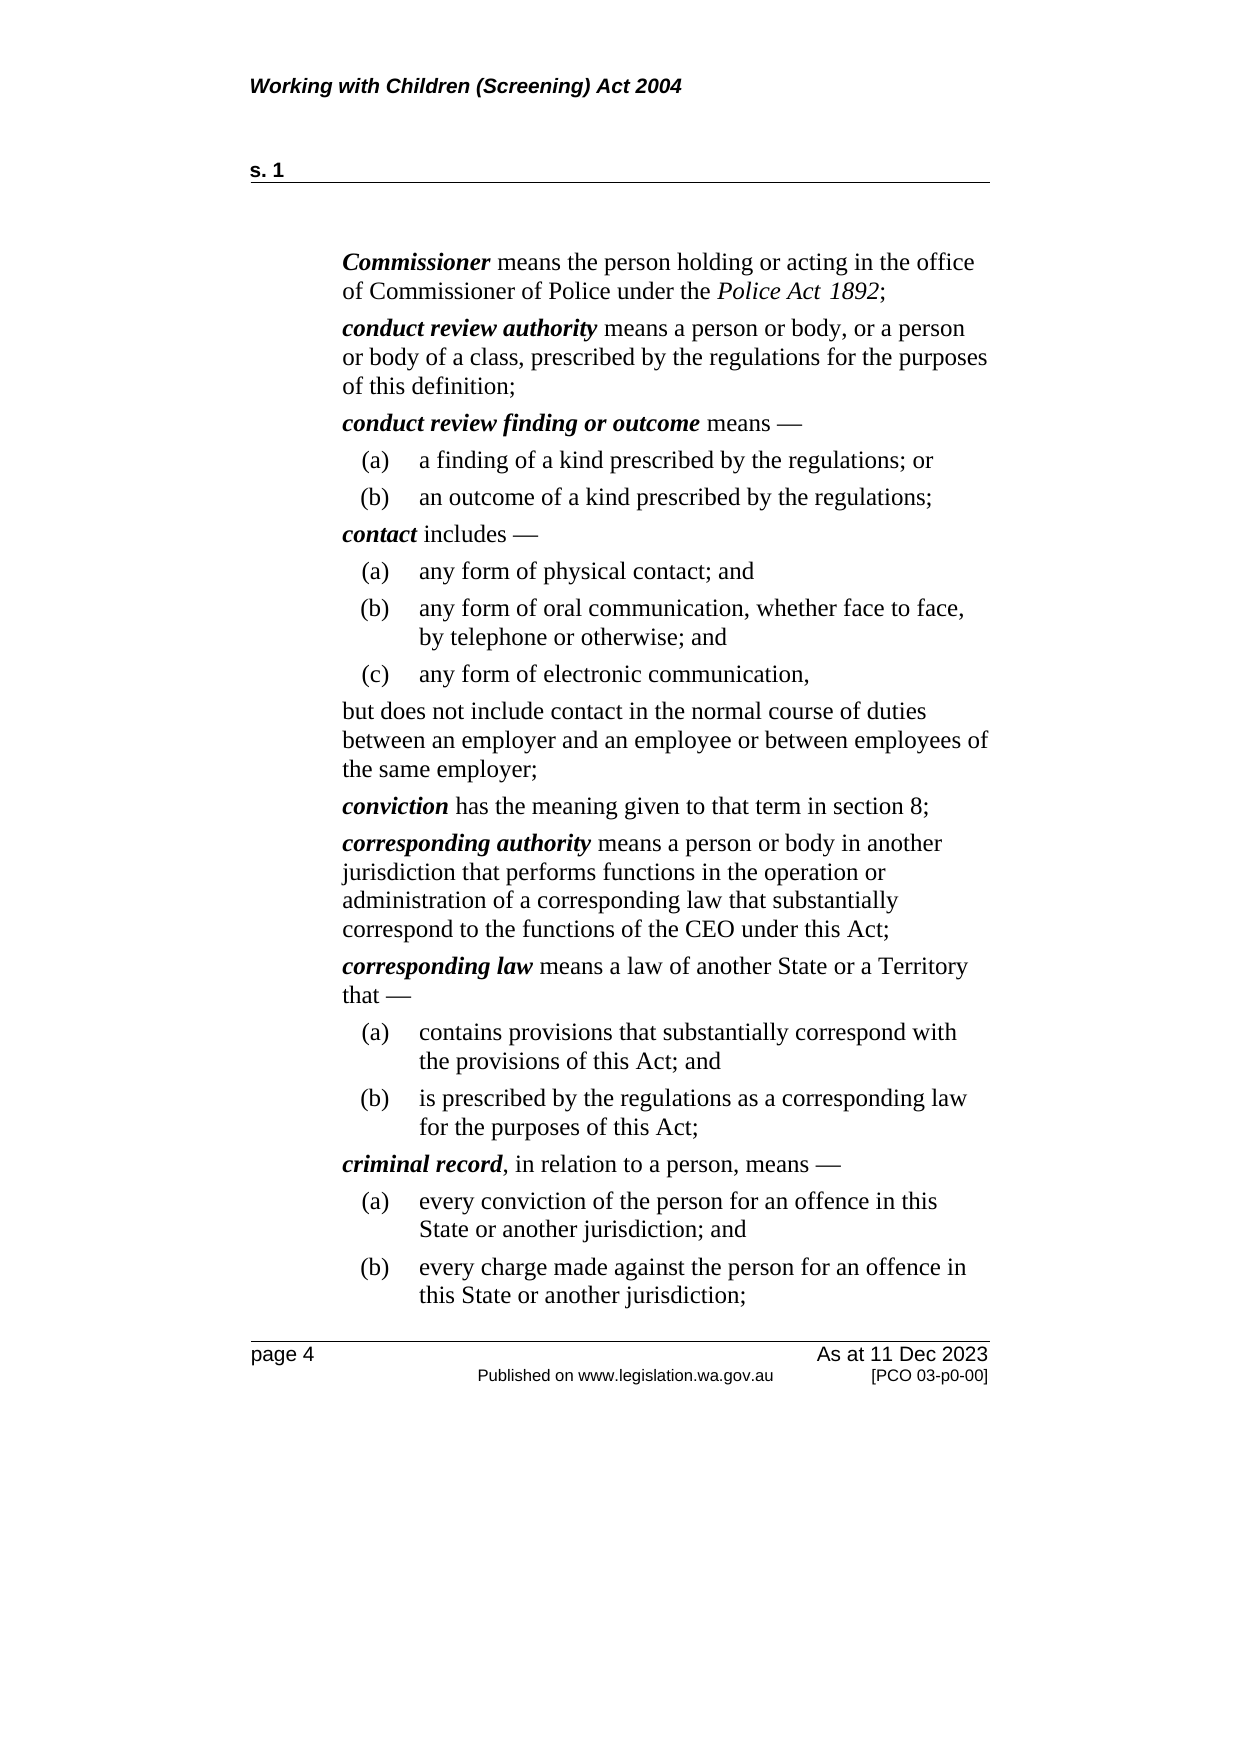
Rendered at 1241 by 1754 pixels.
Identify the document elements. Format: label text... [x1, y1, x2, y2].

text corresponding authority means a person or body in another jurisdiction that performs functions in the operation or administration of a corresponding law that substantially correspond to the functions of the CEO under this Act; [251, 828, 990, 943]
text criminal record, in relation to a person, means — [251, 1149, 990, 1177]
text but does not include contact in the normal course of duties between an employer and an employee or between employees of the same employer; [251, 696, 990, 782]
text corresponding law means a law of another State or a Territory that — [251, 951, 990, 1009]
text (b) every charge made against the person for an offence in this State or another jurisdiction; [251, 1252, 990, 1309]
text (a) any form of physical contact; and [251, 556, 990, 585]
text conviction has the meaning given to that term in section 8; [251, 791, 990, 819]
text (a) a finding of a kind prescribed by the regulations; or [251, 445, 990, 474]
text (b) any form of oral communication, whether face to face, by telephone or otherwise; and [251, 593, 990, 651]
text (c) any form of electronic communication, [251, 659, 990, 688]
text Commissioner means the person holding or acting in the office of Commissioner of Police under the Police Act 1892; [251, 247, 990, 305]
text conduct review finding or outcome means — [251, 408, 990, 437]
text conduct review authority means a person or body, or a person or body of a class, prescribed by the regulations for the purposes of this definition; [251, 313, 990, 399]
text (b) an outcome of a kind prescribed by the regulations; [251, 482, 990, 511]
text (a) contains provisions that substantially correspond with the provisions of this Act; and [251, 1017, 990, 1074]
text contact includes — [251, 519, 990, 548]
text (b) is prescribed by the regulations as a corresponding law for the purposes of this Act; [251, 1083, 990, 1140]
text (a) every conviction of the person for an offence in this State or another jurisdiction; and [251, 1186, 990, 1243]
